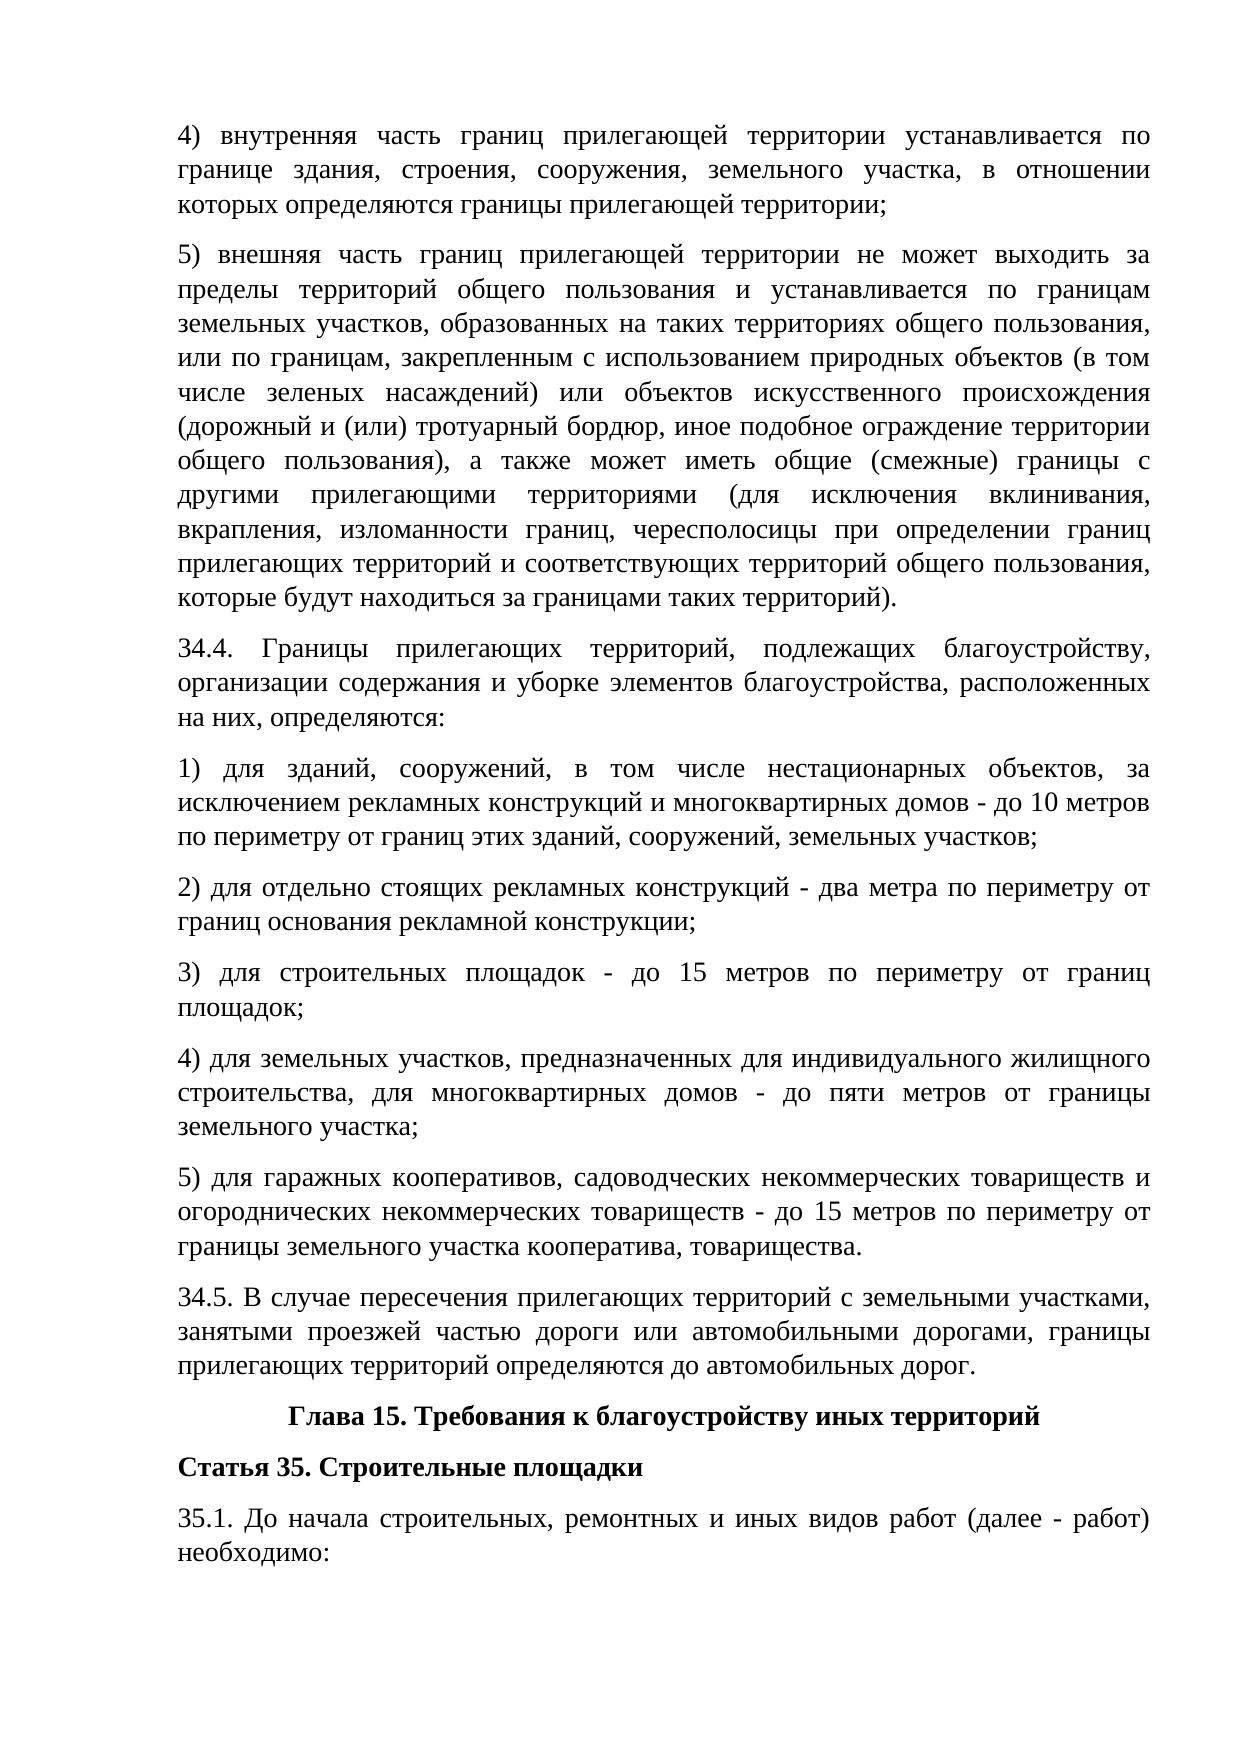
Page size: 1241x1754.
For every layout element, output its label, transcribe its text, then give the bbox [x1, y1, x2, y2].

text 1) для зданий, сооружений, в том числе нестационарных объектов, за исключением рекламных конструкций и многоквартирных домов - до 10 метров по периметру от границ этих зданий, сооружений, земельных участков; [177, 751, 1152, 852]
text 4) для земельных участков, предназначенных для индивидуального жилищного строительства, для многоквартирных домов - до пяти метров от границы земельного участка; [177, 1041, 1152, 1142]
text 5) внешняя часть границ прилегающей территории не может выходить за пределы территорий общего пользования и устанавливается по границам земельных участков, образованных на таких территориях общего пользования, или по границам, закрепленным с использованием природных объектов (в том числе зеленых насаждений) или объектов искусственного происхождения (дорожный и (или) тротуарный бордюр, иное подобное ограждение территории общего пользования), а также может иметь общие (смежные) границы с другими прилегающими территориями (для исключения вклинивания, вкрапления, изломанности границ, чересполосицы при определении границ прилегающих территорий и соответствующих территорий общего пользования, которые будут находиться за границами таких территорий). [177, 238, 1152, 613]
text 5) для гаражных кооперативов, садоводческих некоммерческих товариществ и огороднических некоммерческих товариществ - до 15 метров по периметру от границы земельного участка кооператива, товарищества. [177, 1160, 1152, 1261]
text 34.4. Границы прилегающих территорий, подлежащих благоустройству, организации содержания и уборке элементов благоустройства, расположенных на них, определяются: [177, 631, 1152, 732]
text 3) для строительных площадок - до 15 метров по периметру от границ площадок; [177, 955, 1152, 1022]
text 34.5. В случае пересечения прилегающих территорий с земельными участками, занятыми проезжей частью дороги или автомобильными дорогами, границы прилегающих территорий определяются до автомобильных дорог. [177, 1279, 1152, 1381]
text 2) для отдельно стоящих рекламных конструкций - два метра по периметру от границ основания рекламной конструкции; [177, 870, 1152, 937]
text Статья 35. Строительные площадки [177, 1450, 1152, 1482]
text Глава 15. Требования к благоустройству иных территорий [177, 1399, 1152, 1431]
text 35.1. До начала строительных, ремонтных и иных видов работ (далее - работ) необходимо: [177, 1501, 1152, 1568]
text 4) внутренняя часть границ прилегающей территории устанавливается по границе здания, строения, сооружения, земельного участка, в отношении которых определяются границы прилегающей территории; [177, 118, 1152, 219]
